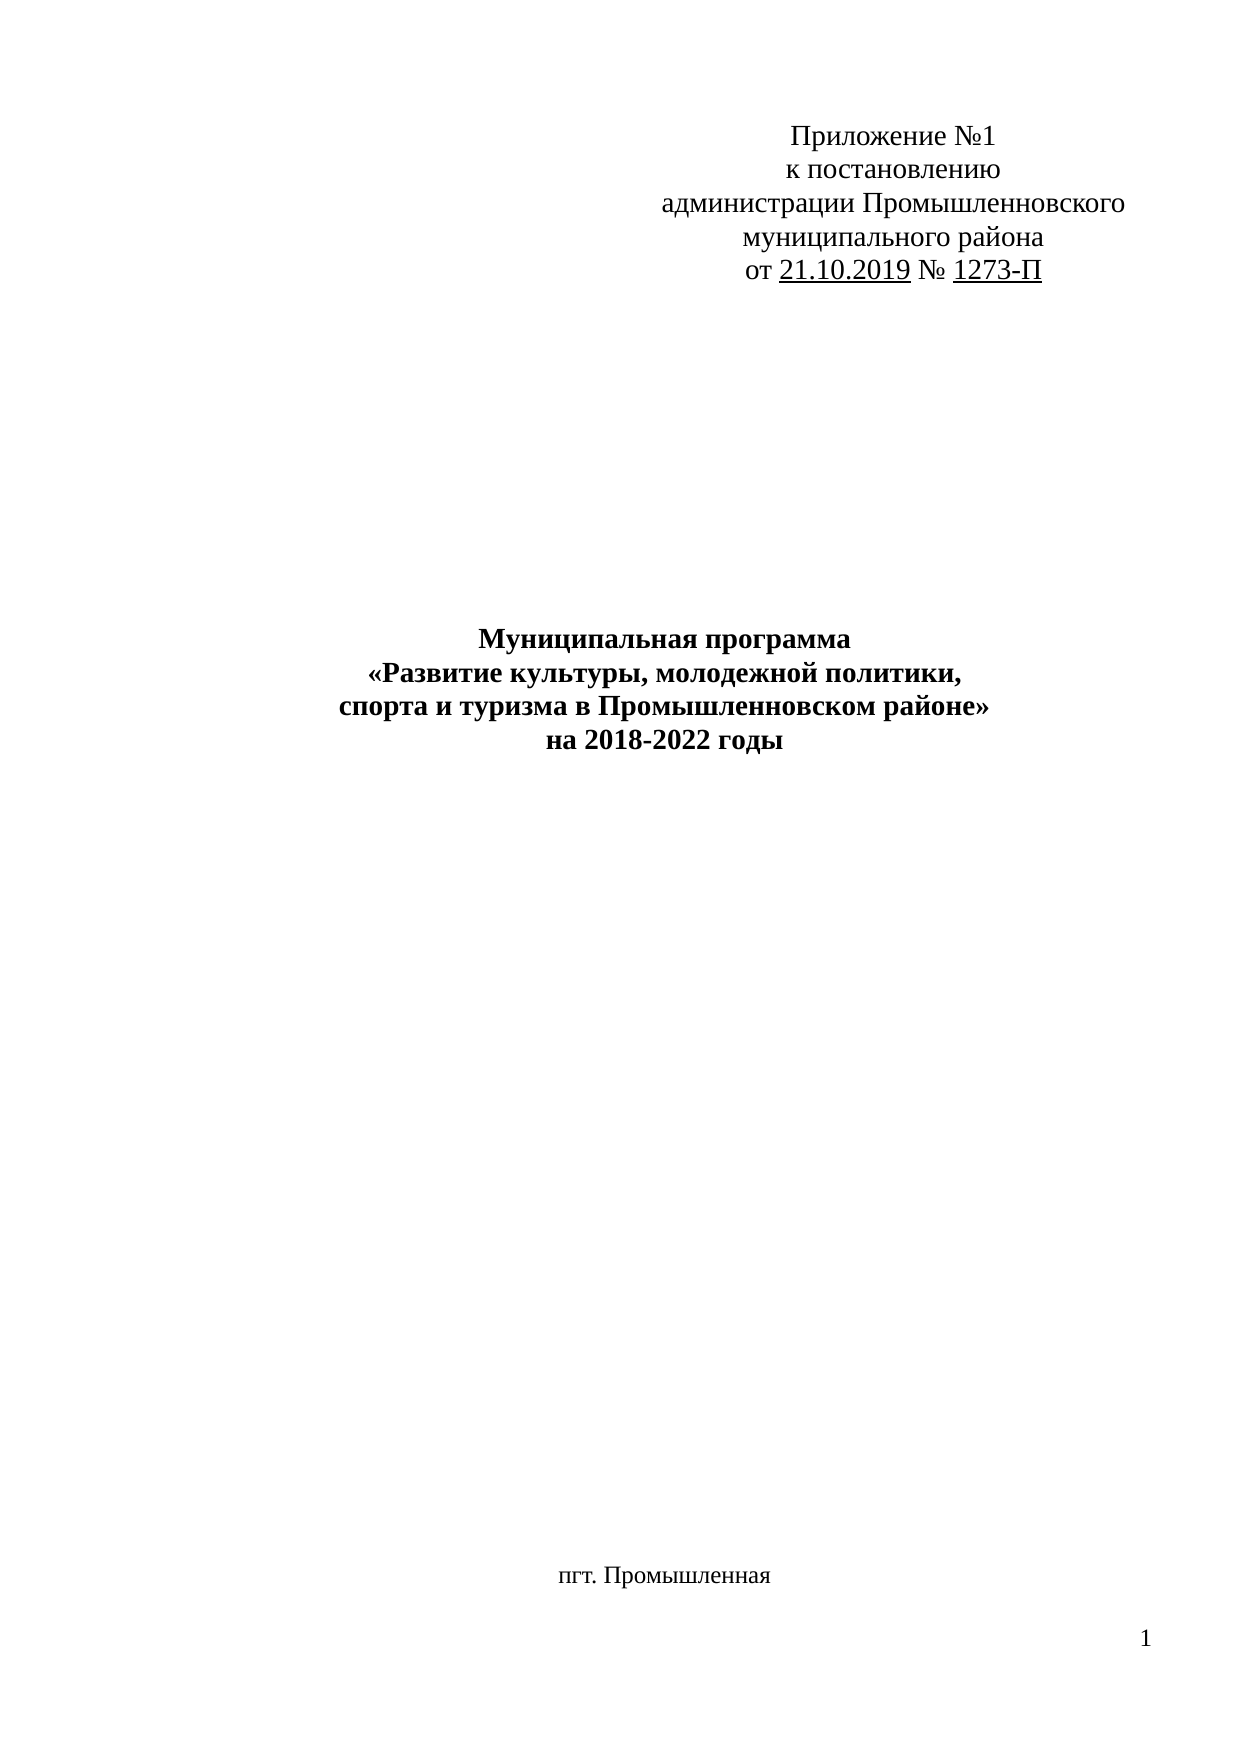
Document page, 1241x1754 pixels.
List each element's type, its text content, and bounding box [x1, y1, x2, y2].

text от 21.10.2019 № 1273-П [635, 252, 1152, 286]
text к постановлению [635, 152, 1152, 185]
text «Развитие культуры, молодежной политики, [177, 655, 1152, 688]
text на 2018-2022 годы [177, 722, 1152, 755]
text пгт. Промышленная [177, 1560, 1152, 1589]
text Приложение №1 [635, 118, 1152, 152]
text администрации Промышленновского муниципального района [635, 185, 1152, 252]
text Муниципальная программа [177, 621, 1152, 655]
text спорта и туризма в Промышленновском районе» [177, 688, 1152, 722]
